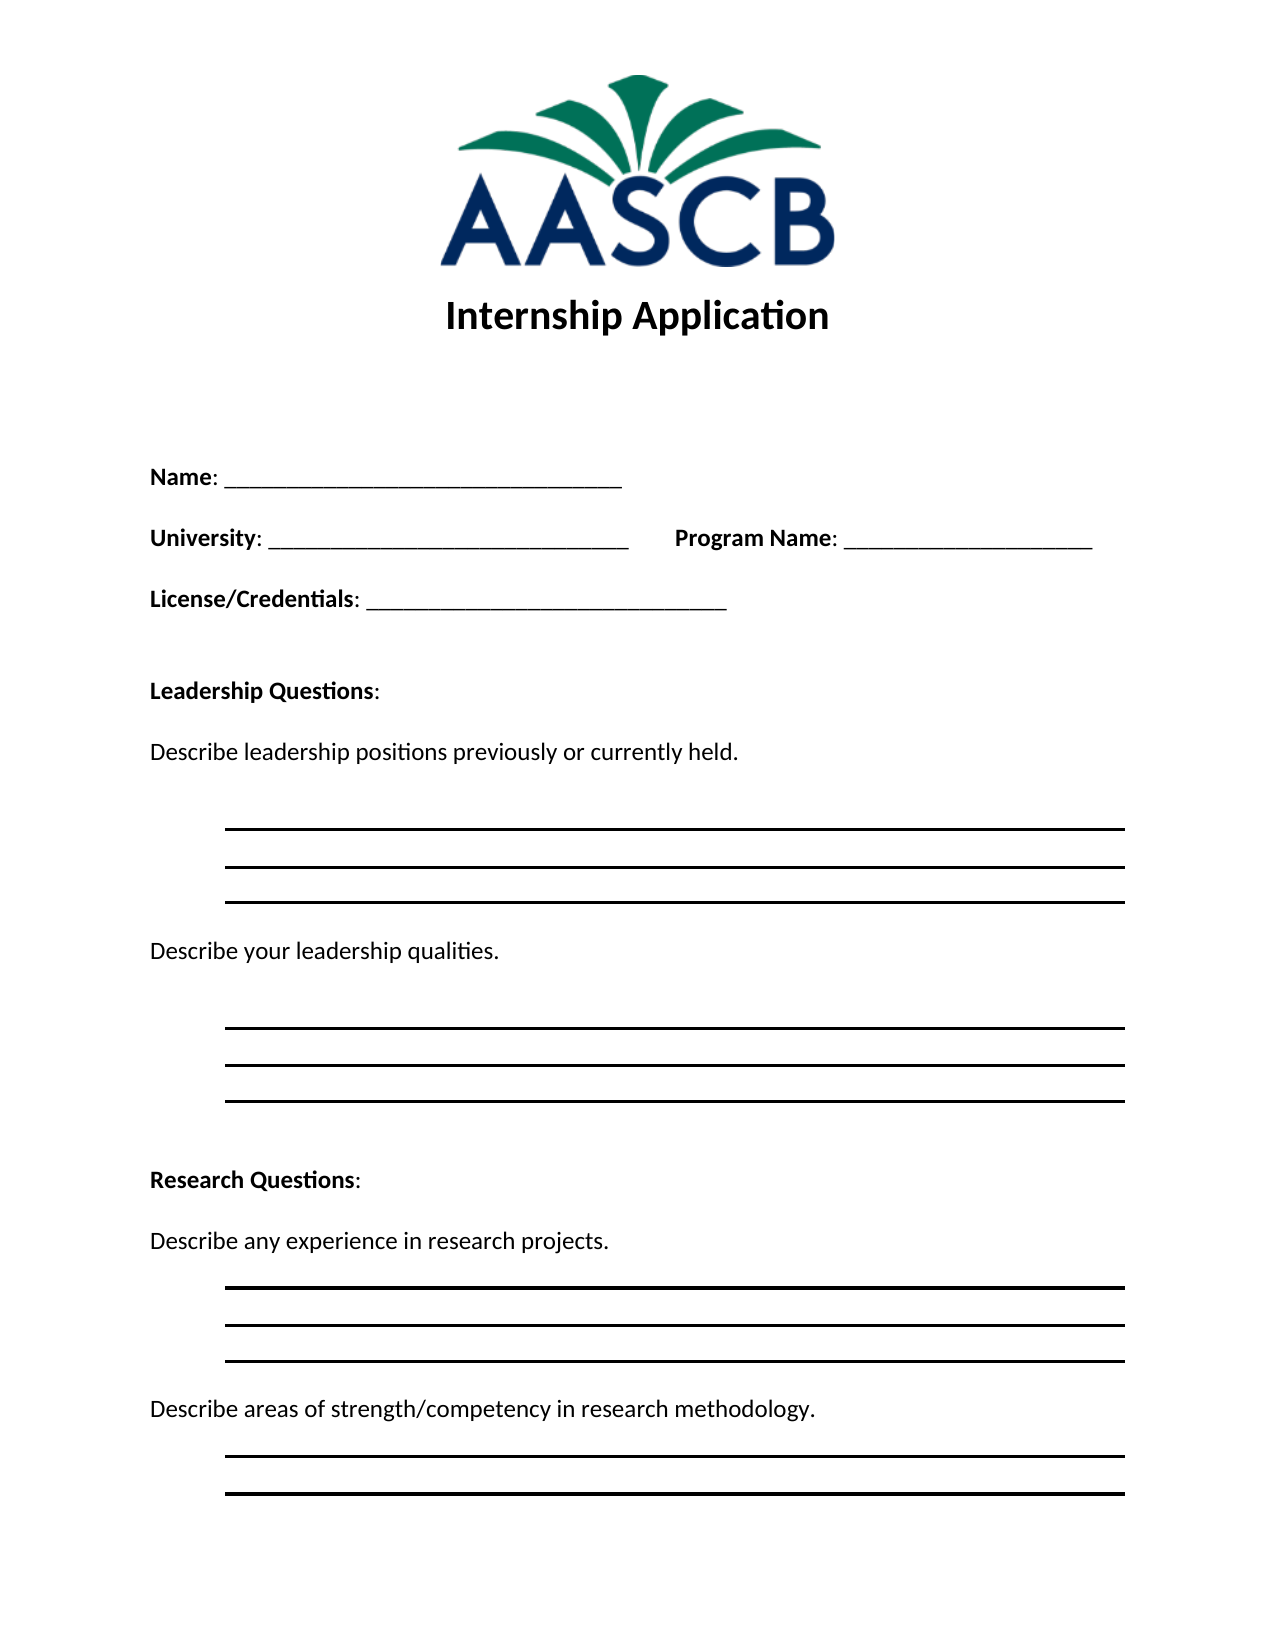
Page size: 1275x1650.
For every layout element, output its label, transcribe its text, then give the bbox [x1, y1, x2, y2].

text Describe areas of strength/competency in research methodology. [150, 1393, 1125, 1424]
text Name: ________________________________ [150, 462, 1125, 492]
text Describe any experience in research projects. [150, 1225, 1125, 1256]
picture [440, 75, 835, 267]
text Research Questions: [150, 1164, 1125, 1195]
text Describe leadership positions previously or currently held. [150, 736, 1125, 767]
text Internship Application [150, 289, 1125, 339]
text Leadership Questions: [150, 675, 1125, 706]
text University: _____________________________ Program Name: ____________________ [150, 523, 1125, 553]
text Describe your leadership qualities. [150, 935, 1125, 966]
text License/Credentials: _____________________________ [150, 584, 1125, 614]
